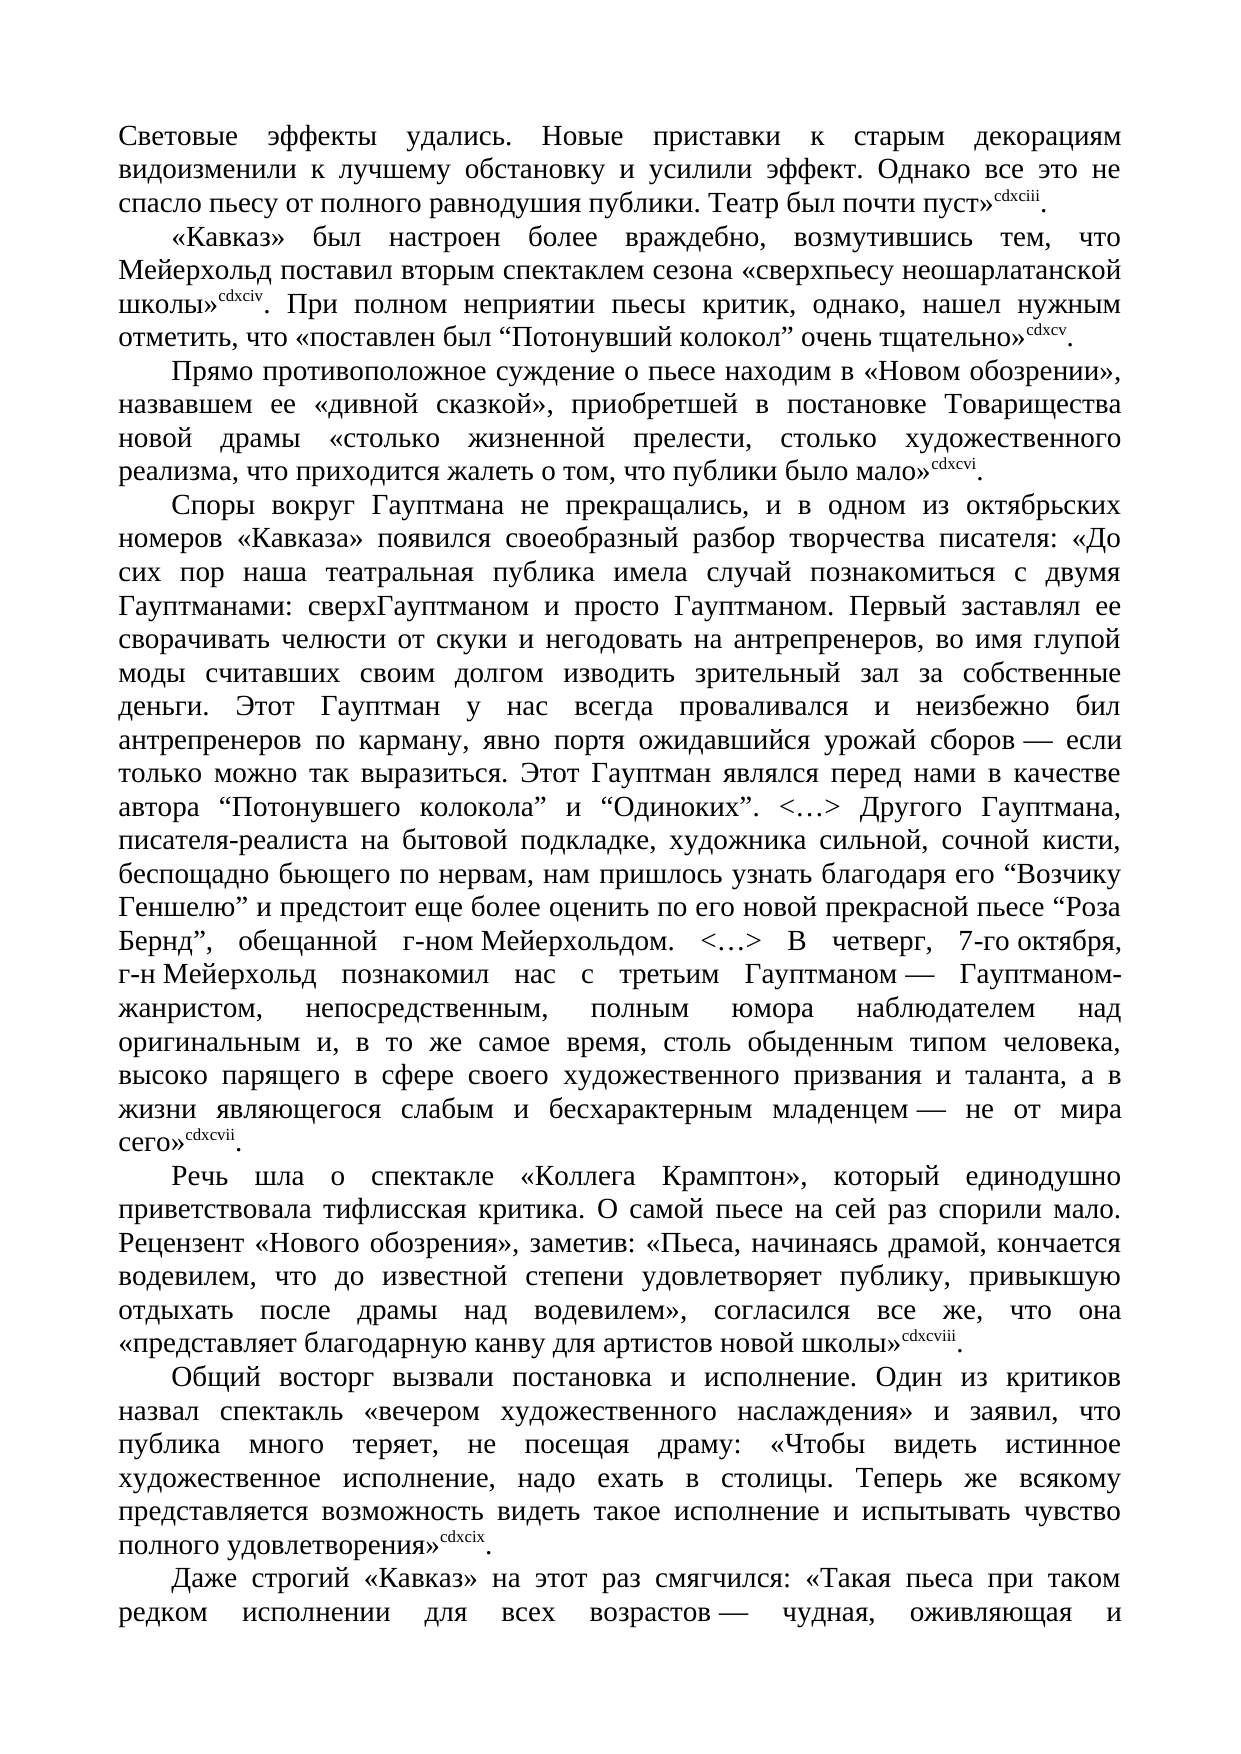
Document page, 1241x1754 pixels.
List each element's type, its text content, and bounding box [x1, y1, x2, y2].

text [118, 118, 1122, 219]
text Общий восторг вызвали постановка и исполнение. Один из критиков назвал спектакль «вечером художественного наслаждения» и заявил, что публика много теряет, не посещая драму: «Чтобы видеть истинное художественное исполнение, надо ехать в столицы. Теперь же всякому представляется возможность видеть такое исполнение и испытывать чувство полного удовлетворения». [118, 1359, 1122, 1560]
text Прямо противоположное суждение о пьесе находим в «Новом обозрении», назвавшем ее «дивной сказкой», приобретшей в постановке Товарищества новой драмы «столько жизненной прелести, столько художественного реализма, что приходится жалеть о том, что публики было мало». [118, 353, 1122, 487]
text Речь шла о спектакле «Коллега Крамптон», который единодушно приветствовала тифлисская критика. О самой пьесе на сей раз спорили мало. Рецензент «Нового обозрения», заметив: «Пьеса, начинаясь драмой, кончается водевилем, что до известной степени удовлетворяет публику, привыкшую отдыхать после драмы над водевилем», согласился все же, что она «представляет благодарную канву для артистов новой школы». [118, 1158, 1122, 1359]
text Споры вокруг Гауптмана не прекращались, и в одном из октябрьских номеров «Кавказа» появился своеобразный разбор творчества писателя: «До сих пор наша театральная публика имела случай познакомиться с двумя Гауптманами: сверхГауптманом и просто Гауптманом. Первый заставлял ее сворачивать челюсти от скуки и негодовать на антрепренеров, во имя глупой моды считавших своим долгом изводить зрительный зал за собственные деньги. Этот Гауптман у нас всегда проваливался и неизбежно бил антрепренеров по карману, явно портя ожидавшийся урожай сборов — если только можно так выразиться. Этот Гауптман являлся перед нами в качестве автора “Потонувшего колокола” и “Одиноких”. <…> Другого Гауптмана, писателя-реалиста на бытовой подкладке, художника сильной, сочной кисти, беспощадно бьющего по нервам, нам пришлось узнать благодаря его “Возчику Геншелю” и предстоит еще более оценить по его новой прекрасной пьесе “Роза Бернд”, обещанной г-ном Мейерхольдом. <…> В четверг, 7-го октября, г-н Мейерхольд познакомил нас с третьим Гауптманом — Гауптманом-жанристом, непосредственным, полным юмора наблюдателем над оригинальным и, в то же самое время, столь обыденным типом человека, высоко парящего в сфере своего {144} художественного призвания и таланта, а в жизни являющегося слабым и бесхарактерным младенцем — не от мира сего». [118, 487, 1122, 1158]
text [118, 1560, 1122, 1627]
text «Кавказ» был настроен более враждебно, возмутившись тем, что Мейерхольд поставил вторым спектаклем сезона «сверхпьесу неошарлатанской школы». При полном неприятии пьесы критик, однако, нашел нужным отметить, что «поставлен был “Потонувший колокол” очень тщательно». [118, 219, 1122, 353]
